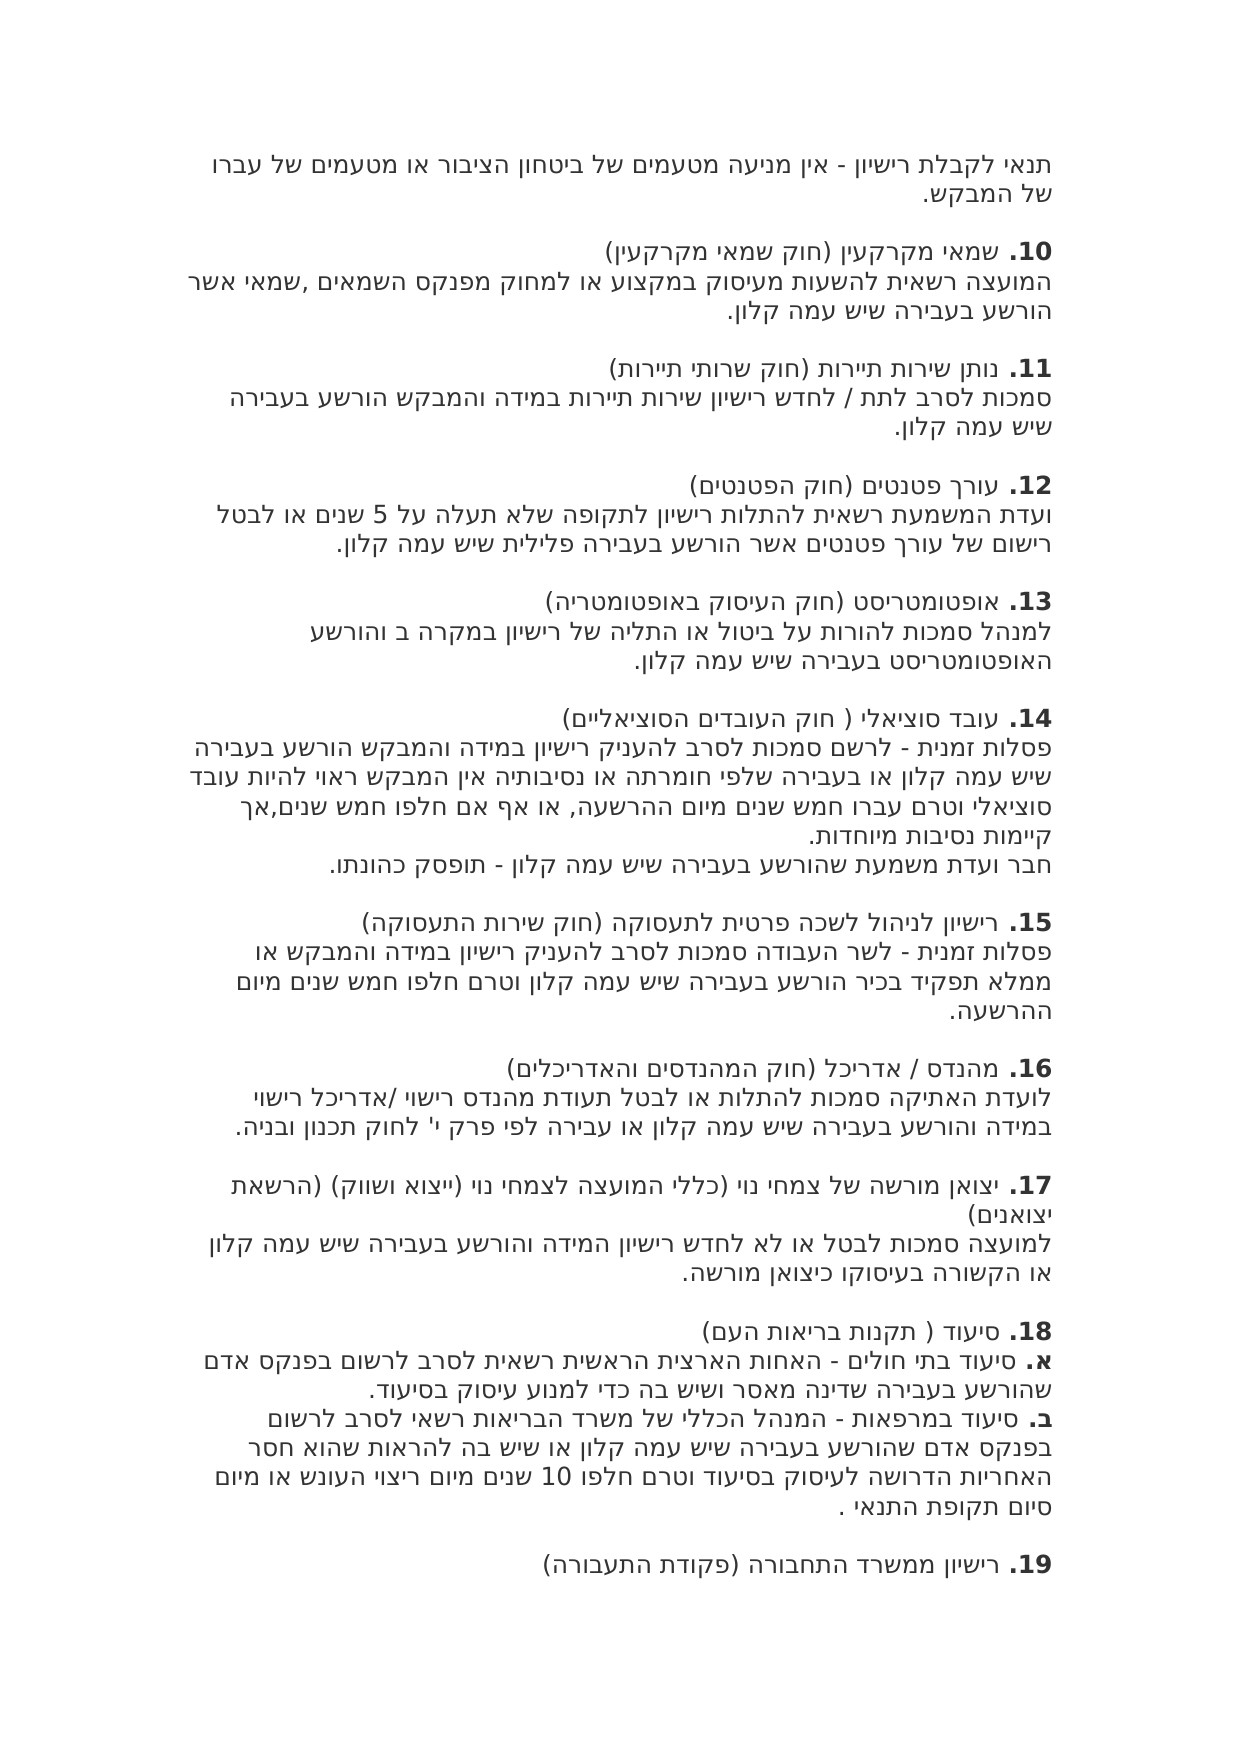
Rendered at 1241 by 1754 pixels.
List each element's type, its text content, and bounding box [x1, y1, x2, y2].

text 18. סיעוד ( תקנות בריאות העם) א. סיעוד בתי חולים - האחות הארצית הראשית רשאית לסרב לרשום בפנקס אדם שהורשע בעבירה שדינה מאסר ושיש בה כדי למנוע עיסוק בסיעוד. ב. סיעוד במרפאות - המנהל הכללי של משרד הבריאות רשאי לסרב לרשום בפנקס אדם שהורשע בעבירה שיש עמה קלון או שיש בה להראות שהוא חסר האחריות הדרושה לעיסוק בסיעוד וטרם חלפו 10 שנים מיום ריצוי העונש או מיום סיום תקופת התנאי . [187, 1287, 1053, 1521]
text 13. אופטומטריסט (חוק העיסוק באופטומטריה) למנהל סמכות להורות על ביטול או התליה של רישיון במקרה ב והורשע האופטומטריסט בעבירה שיש עמה קלון. [187, 558, 1053, 675]
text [187, 150, 1053, 208]
text 11. נותן שירות תיירות (חוק שרותי תיירות) סמכות לסרב לתת / לחדש רישיון שירות תיירות במידה והמבקש הורשע בעבירה שיש עמה קלון. [187, 325, 1053, 442]
text 10. שמאי מקרקעין (חוק שמאי מקרקעין) המועצה רשאית להשעות מעיסוק במקצוע או למחוק מפנקס השמאים ,שמאי אשר הורשע בעבירה שיש עמה קלון. [187, 208, 1053, 325]
text 15. רישיון לניהול לשכה פרטית לתעסוקה (חוק שירות התעסוקה) פסלות זמנית - לשר העבודה סמכות לסרב להעניק רישיון במידה והמבקש או ממלא תפקיד בכיר הורשע בעבירה שיש עמה קלון וטרם חלפו חמש שנים מיום ההרשעה. [187, 879, 1053, 1025]
text 12. עורך פטנטים (חוק הפטנטים) ועדת המשמעת רשאית להתלות רישיון לתקופה שלא תעלה על 5 שנים או לבטל רישום של עורך פטנטים אשר הורשע בעבירה פלילית שיש עמה קלון. [187, 442, 1053, 558]
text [187, 1521, 1053, 1579]
text 16. מהנדס / אדריכל (חוק המהנדסים והאדריכלים) לועדת האתיקה סמכות להתלות או לבטל תעודת מהנדס רישוי /אדריכל רישוי במידה והורשע בעבירה שיש עמה קלון או עבירה לפי פרק י' לחוק תכנון ובניה. [187, 1025, 1053, 1142]
text 14. עובד סוציאלי ( חוק העובדים הסוציאליים) פסלות זמנית - לרשם סמכות לסרב להעניק רישיון במידה והמבקש הורשע בעבירה שיש עמה קלון או בעבירה שלפי חומרתה או נסיבותיה אין המבקש ראוי להיות עובד סוציאלי וטרם עברו חמש שנים מיום ההרשעה, או אף אם חלפו חמש שנים,אך קיימות נסיבות מיוחדות. חבר ועדת משמעת שהורשע בעבירה שיש עמה קלון - תופסק כהונתו. [187, 675, 1053, 879]
text 17. יצואן מורשה של צמחי נוי (כללי המועצה לצמחי נוי (ייצוא ושווק) (הרשאת יצואנים) למועצה סמכות לבטל או לא לחדש רישיון המידה והורשע בעבירה שיש עמה קלון או הקשורה בעיסוקו כיצואן מורשה. [187, 1142, 1053, 1287]
